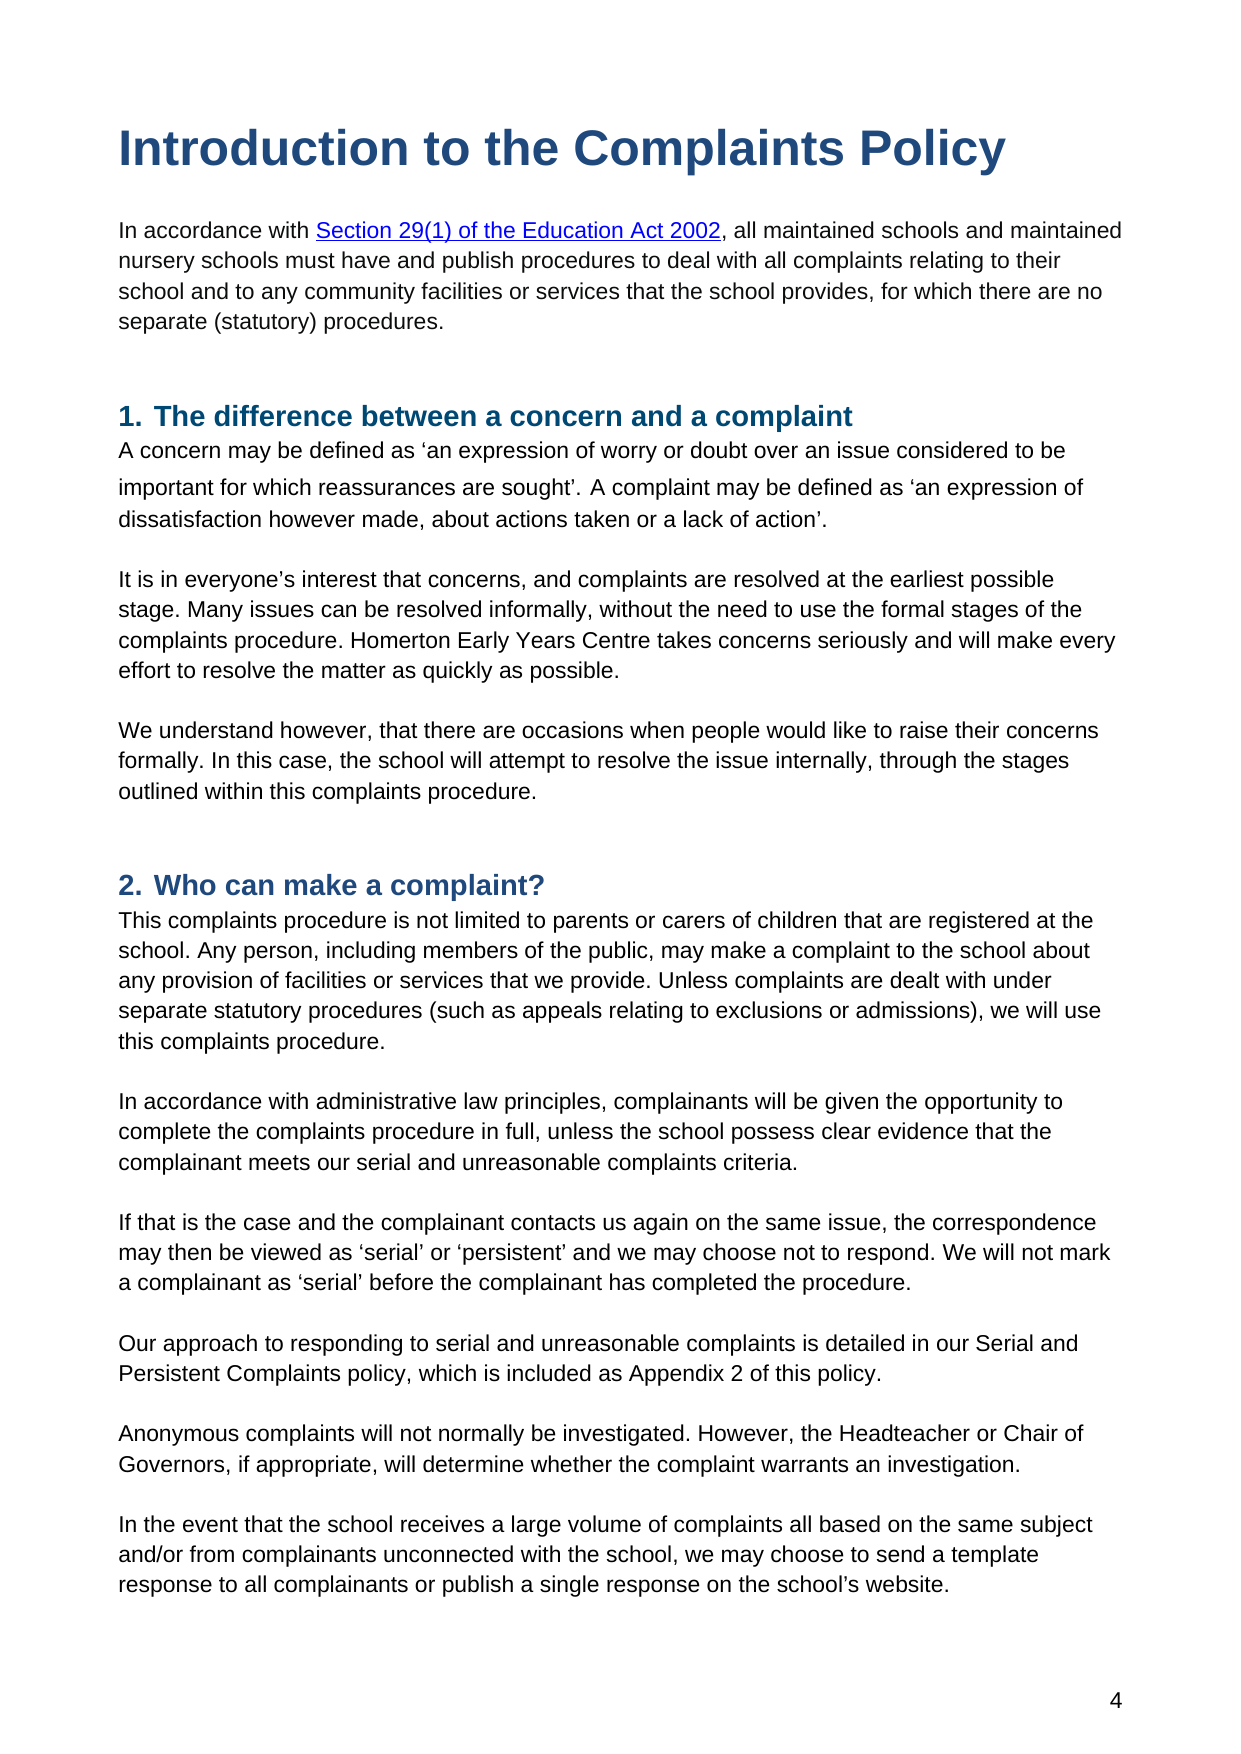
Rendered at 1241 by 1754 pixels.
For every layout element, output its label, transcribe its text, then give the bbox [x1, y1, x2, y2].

subtitle Who can make a complaint? [118, 868, 1122, 902]
subtitle The difference between a concern and a complaint [118, 398, 1122, 432]
subtitle We understand however, that there are occasions when people would like to raise their concerns formally. In this case, the school will attempt to resolve the issue internally, through the stages outlined within this complaints procedure. [118, 717, 1122, 804]
text Our approach to responding to serial and unreasonable complaints is detailed in our Serial and Persistent Complaints policy, which is included as Appendix 2 of this policy. [118, 1330, 1122, 1386]
text This complaints procedure is not limited to parents or carers of children that are registered at the school. Any person, including members of the public, may make a complaint to the school about any provision of facilities or services that we provide. Unless complaints are dealt with under separate statutory procedures (such as appeals relating to exclusions or admissions), we will use this complaints procedure. [118, 907, 1122, 1054]
text In accordance with Section 29(1) of the Education Act 2002, all maintained schools and maintained nursery schools must have and publish procedures to deal with all complaints relating to their school and to any community facilities or services that the school provides, for which there are no separate (statutory) procedures. [118, 217, 1122, 334]
text In the event that the school receives a large volume of complaints all based on the same subject and/or from complainants unconnected with the school, we may choose to send a template response to all complainants or publish a single response on the school’s website. [118, 1511, 1122, 1598]
subtitle A concern may be defined as ‘an expression of worry or doubt over an issue considered to be important for which reassurances are sought’. A complaint may be defined as ‘an expression of dissatisfaction however made, about actions taken or a lack of action’. [118, 437, 1122, 532]
text If that is the case and the complainant contacts us again on the same issue, the correspondence may then be viewed as ‘serial’ or ‘persistent’ and we may choose not to respond. We will not mark a complainant as ‘serial’ before the complainant has completed the procedure. [118, 1209, 1122, 1296]
text Anonymous complaints will not normally be investigated. However, the Headteacher or Chair of Governors, if appropriate, will determine whether the complaint warrants an investigation. [118, 1420, 1122, 1477]
subtitle Introduction to the Complaints Policy [118, 118, 1122, 176]
subtitle It is in everyone’s interest that concerns, and complaints are resolved at the earliest possible stage. Many issues can be resolved informally, without the need to use the formal stages of the complaints procedure. Homerton Early Years Centre takes concerns seriously and will make every effort to resolve the matter as quickly as possible. [118, 566, 1122, 683]
text In accordance with administrative law principles, complainants will be given the opportunity to complete the complaints procedure in full, unless the school possess clear evidence that the complainant meets our serial and unreasonable complaints criteria. [118, 1088, 1122, 1175]
